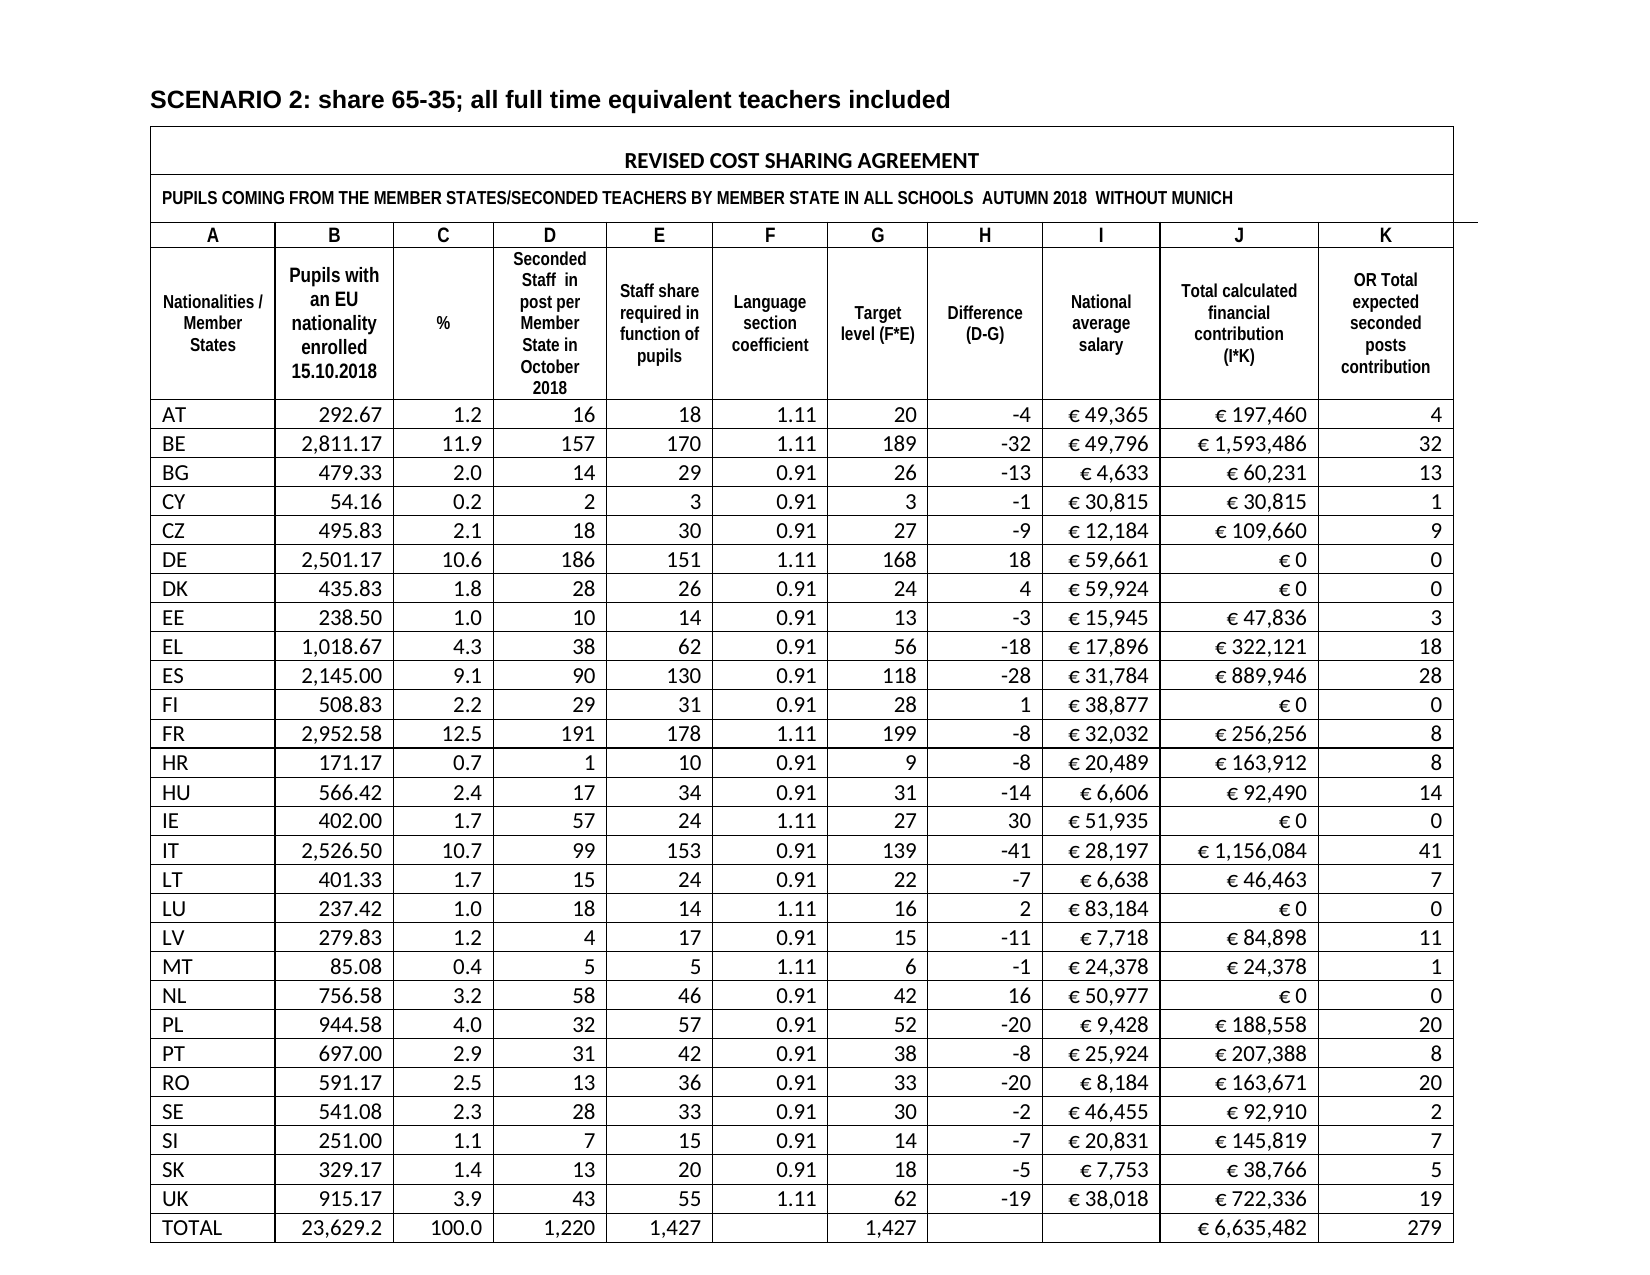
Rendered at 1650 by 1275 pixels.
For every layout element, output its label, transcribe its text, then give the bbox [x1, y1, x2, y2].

table_cell [1043, 1214, 1159, 1242]
table_cell -28 [928, 661, 1042, 689]
table_cell -20 [928, 1010, 1042, 1038]
table_cell OR Total expected seconded posts contribution [1319, 248, 1453, 399]
table_cell 0.91 [713, 1126, 827, 1154]
table_cell -18 [928, 632, 1042, 660]
table_cell € 889,946 [1161, 661, 1318, 689]
table_cell J [1161, 223, 1318, 247]
table_cell 1 [1319, 952, 1453, 980]
table_cell -5 [928, 1155, 1042, 1183]
table_cell NL [151, 981, 274, 1009]
table_cell 100.0 [394, 1214, 493, 1242]
table_cell 4 [494, 923, 606, 951]
table_cell 2.3 [394, 1097, 493, 1125]
table_cell 566.42 [276, 778, 393, 806]
table_cell 2.9 [394, 1039, 493, 1067]
table_cell € 256,256 [1161, 720, 1318, 747]
table_cell [1454, 457, 1478, 486]
table_cell 0.91 [713, 690, 827, 718]
table_cell € 163,671 [1161, 1068, 1318, 1096]
table_cell 31 [494, 1039, 606, 1067]
table_cell € 49,365 [1043, 400, 1159, 428]
table_cell A [151, 223, 274, 247]
table_cell 0.2 [394, 487, 493, 515]
table_cell [1454, 835, 1478, 864]
table_cell € 31,784 [1043, 661, 1159, 689]
table_cell € 0 [1161, 807, 1318, 835]
table_cell 62 [828, 1185, 927, 1212]
table_cell PT [151, 1039, 274, 1067]
table_cell 30 [607, 516, 712, 544]
table_cell 26 [607, 574, 712, 602]
table_cell € 4,633 [1043, 458, 1159, 486]
table_cell 18 [494, 894, 606, 922]
table_cell € 20,489 [1043, 749, 1159, 777]
table_cell € 207,388 [1161, 1039, 1318, 1067]
table_cell [1454, 1067, 1478, 1096]
table_cell 0 [1319, 574, 1453, 602]
table_cell 479.33 [276, 458, 393, 486]
table_cell 0.91 [713, 516, 827, 544]
table_cell 7 [1319, 1126, 1453, 1154]
table_cell 915.17 [276, 1185, 393, 1212]
table_cell [1454, 777, 1478, 806]
table_cell 28 [494, 574, 606, 602]
table_cell 541.08 [276, 1097, 393, 1125]
table_cell € 17,896 [1043, 632, 1159, 660]
table_cell € 38,766 [1161, 1155, 1318, 1183]
table_cell 14 [828, 1126, 927, 1154]
table_cell 1,427 [828, 1214, 927, 1242]
table_cell € 30,815 [1043, 487, 1159, 515]
table_cell € 145,819 [1161, 1126, 1318, 1154]
table_cell € 51,935 [1043, 807, 1159, 835]
table_cell 46 [607, 981, 712, 1009]
table_cell 401.33 [276, 865, 393, 893]
table_cell [1454, 1038, 1478, 1067]
table_cell -4 [928, 400, 1042, 428]
table_cell € 49,796 [1043, 429, 1159, 457]
table_cell 186 [494, 545, 606, 573]
table_cell 8 [1319, 720, 1453, 747]
table_cell 0 [1319, 807, 1453, 835]
table_cell 0.91 [713, 749, 827, 777]
table_cell -11 [928, 923, 1042, 951]
table_cell 151 [607, 545, 712, 573]
table_cell [1454, 247, 1478, 399]
table_cell 99 [494, 836, 606, 864]
table_cell [928, 1214, 1042, 1242]
table_cell H [928, 223, 1042, 247]
table_cell 3 [607, 487, 712, 515]
table_cell € 46,463 [1161, 865, 1318, 893]
table_cell 9 [828, 749, 927, 777]
table_cell 0 [1319, 894, 1453, 922]
table_cell 10 [494, 603, 606, 631]
table_cell -8 [928, 749, 1042, 777]
table_cell 237.42 [276, 894, 393, 922]
table_cell € 188,558 [1161, 1010, 1318, 1038]
table_cell 24 [607, 865, 712, 893]
table_cell Difference (D-G) [928, 248, 1042, 399]
table_cell 23,629.2 [276, 1214, 393, 1242]
table_cell 16 [828, 894, 927, 922]
table_cell € 92,490 [1161, 778, 1318, 806]
table_cell [1454, 1184, 1478, 1212]
table_cell PUPILS COMING FROM THE MEMBER STATES/SECONDED TEACHERS BY MEMBER STATE IN ALL SCHOOLS AUTUMN 2018 WITHOUT MUNICH [151, 175, 1453, 222]
table_cell € 38,018 [1043, 1185, 1159, 1212]
table_cell D [494, 223, 606, 247]
table_cell 139 [828, 836, 927, 864]
table_cell CY [151, 487, 274, 515]
table_cell 2.2 [394, 690, 493, 718]
table_cell € 0 [1161, 574, 1318, 602]
table_cell 170 [607, 429, 712, 457]
table_cell 0.91 [713, 778, 827, 806]
table_cell -14 [928, 778, 1042, 806]
table_cell [1454, 573, 1478, 602]
table_cell € 24,378 [1161, 952, 1318, 980]
table_cell € 50,977 [1043, 981, 1159, 1009]
table_cell € 109,660 [1161, 516, 1318, 544]
table_cell [1454, 631, 1478, 660]
table_cell 1.2 [394, 400, 493, 428]
table_cell 1.11 [713, 720, 827, 747]
table_cell 1.7 [394, 865, 493, 893]
table_cell Seconded Staff in post per Member State in October 2018 [494, 248, 606, 399]
table_cell [1454, 223, 1478, 247]
table_cell 62 [607, 632, 712, 660]
table_cell 2.5 [394, 1068, 493, 1096]
table_cell 34 [607, 778, 712, 806]
table_cell [1454, 602, 1478, 631]
table_cell Target level (F*E) [828, 248, 927, 399]
table_cell 42 [607, 1039, 712, 1067]
table_cell 2,526.50 [276, 836, 393, 864]
table_cell € 722,336 [1161, 1185, 1318, 1212]
table_cell [1454, 922, 1478, 951]
table_cell [1454, 660, 1478, 689]
table_cell € 7,718 [1043, 923, 1159, 951]
table_cell 15 [828, 923, 927, 951]
table_cell ES [151, 661, 274, 689]
table_cell € 60,231 [1161, 458, 1318, 486]
table_cell 1.1 [394, 1126, 493, 1154]
table_cell 189 [828, 429, 927, 457]
table_cell BG [151, 458, 274, 486]
table_cell Staff share required in function of pupils [607, 248, 712, 399]
table_cell -19 [928, 1185, 1042, 1212]
table_cell 28 [1319, 661, 1453, 689]
table_cell 17 [607, 923, 712, 951]
table_cell 1.0 [394, 603, 493, 631]
table_cell 14 [607, 894, 712, 922]
table_cell B [276, 223, 393, 247]
table_cell 1.7 [394, 807, 493, 835]
table_cell 279.83 [276, 923, 393, 951]
table_cell 38 [828, 1039, 927, 1067]
table_cell [1454, 864, 1478, 893]
table_cell IE [151, 807, 274, 835]
table_cell 22 [828, 865, 927, 893]
table_cell -3 [928, 603, 1042, 631]
table_cell 1.11 [713, 429, 827, 457]
table_cell € 9,428 [1043, 1010, 1159, 1038]
table_cell 238.50 [276, 603, 393, 631]
table_cell 178 [607, 720, 712, 747]
table_cell [1454, 689, 1478, 718]
table_cell National average salary [1043, 248, 1159, 399]
table_cell 191 [494, 720, 606, 747]
table_cell EL [151, 632, 274, 660]
table_cell 18 [494, 516, 606, 544]
table_cell -32 [928, 429, 1042, 457]
table_cell 3.9 [394, 1185, 493, 1212]
table_cell [713, 1214, 827, 1242]
table_cell 20 [1319, 1068, 1453, 1096]
table_cell 402.00 [276, 807, 393, 835]
table_cell 118 [828, 661, 927, 689]
table_cell -41 [928, 836, 1042, 864]
table_cell 16 [494, 400, 606, 428]
table_cell 0.91 [713, 836, 827, 864]
table_cell 279 [1319, 1214, 1453, 1242]
table_cell 13 [828, 603, 927, 631]
table_cell IT [151, 836, 274, 864]
table_cell 0.91 [713, 981, 827, 1009]
table_cell HU [151, 778, 274, 806]
table_cell 7 [494, 1126, 606, 1154]
table_cell 43 [494, 1185, 606, 1212]
table_cell 495.83 [276, 516, 393, 544]
table_cell € 25,924 [1043, 1039, 1159, 1067]
table_cell 1.11 [713, 545, 827, 573]
table_cell UK [151, 1185, 274, 1212]
table_cell € 163,912 [1161, 749, 1318, 777]
table_cell 11.9 [394, 429, 493, 457]
table_cell LT [151, 865, 274, 893]
table_cell 7 [1319, 865, 1453, 893]
table_cell 1,018.67 [276, 632, 393, 660]
table_cell TOTAL [151, 1214, 274, 1242]
table_cell 591.17 [276, 1068, 393, 1096]
table_cell 2,952.58 [276, 720, 393, 747]
table_cell € 197,460 [1161, 400, 1318, 428]
table_cell Nationalities / Member States [151, 248, 274, 399]
table_cell 1 [928, 690, 1042, 718]
table_cell SI [151, 1126, 274, 1154]
table_cell 0.91 [713, 865, 827, 893]
table_cell 57 [607, 1010, 712, 1038]
table_cell HR [151, 749, 274, 777]
table_cell 38 [494, 632, 606, 660]
table_cell 14 [607, 603, 712, 631]
table_cell 0.91 [713, 1097, 827, 1125]
table_cell Total calculated financial contribution (I*K) [1161, 248, 1318, 399]
table_cell 18 [1319, 632, 1453, 660]
table_cell 2.1 [394, 516, 493, 544]
table_cell 18 [828, 1155, 927, 1183]
table_cell E [607, 223, 712, 247]
table_cell [1454, 806, 1478, 835]
table_cell 33 [828, 1068, 927, 1096]
table_cell 5 [607, 952, 712, 980]
table_cell 130 [607, 661, 712, 689]
table_cell € 83,184 [1043, 894, 1159, 922]
table_cell I [1043, 223, 1159, 247]
table_cell CZ [151, 516, 274, 544]
table_cell 33 [607, 1097, 712, 1125]
table_cell 18 [928, 545, 1042, 573]
table_cell 4.0 [394, 1010, 493, 1038]
table_cell 15 [607, 1126, 712, 1154]
table_cell [1454, 748, 1478, 777]
table_cell 2 [1319, 1097, 1453, 1125]
table_cell FR [151, 720, 274, 747]
table_cell DE [151, 545, 274, 573]
table_cell 157 [494, 429, 606, 457]
table_cell € 92,910 [1161, 1097, 1318, 1125]
table_cell 0.7 [394, 749, 493, 777]
table_cell € 59,924 [1043, 574, 1159, 602]
table_cell [1454, 980, 1478, 1009]
table_cell 29 [607, 458, 712, 486]
table_cell 0 [1319, 690, 1453, 718]
table_cell € 322,121 [1161, 632, 1318, 660]
table_cell 508.83 [276, 690, 393, 718]
table_cell 1.8 [394, 574, 493, 602]
table_cell 2.0 [394, 458, 493, 486]
table_cell € 84,898 [1161, 923, 1318, 951]
table_cell 14 [1319, 778, 1453, 806]
table_cell 1.11 [713, 400, 827, 428]
table_cell LU [151, 894, 274, 922]
table_cell 13 [1319, 458, 1453, 486]
table_cell 0 [1319, 545, 1453, 573]
table_cell [1454, 951, 1478, 980]
table_cell 14 [494, 458, 606, 486]
table_cell € 6,638 [1043, 865, 1159, 893]
table_cell EE [151, 603, 274, 631]
table_cell € 0 [1161, 545, 1318, 573]
table_cell DK [151, 574, 274, 602]
table_cell 18 [607, 400, 712, 428]
table_cell 17 [494, 778, 606, 806]
table_cell AT [151, 400, 274, 428]
table_cell 85.08 [276, 952, 393, 980]
table_cell Pupils with an EU nationality enrolled 15.10.2018 [276, 248, 393, 399]
table_cell € 0 [1161, 690, 1318, 718]
table_cell 31 [607, 690, 712, 718]
table_cell € 1,593,486 [1161, 429, 1318, 457]
table_cell [1454, 428, 1478, 457]
table_cell [1454, 1009, 1478, 1038]
table_cell 0.91 [713, 487, 827, 515]
table_cell 20 [1319, 1010, 1453, 1038]
table_cell 11 [1319, 923, 1453, 951]
table_cell € 47,836 [1161, 603, 1318, 631]
table_cell 54.16 [276, 487, 393, 515]
table_cell 26 [828, 458, 927, 486]
table_cell 30 [828, 1097, 927, 1125]
table_cell € 15,945 [1043, 603, 1159, 631]
table_cell 0.91 [713, 1010, 827, 1038]
table_cell 2,811.17 [276, 429, 393, 457]
table_cell € 1,156,084 [1161, 836, 1318, 864]
table_cell 697.00 [276, 1039, 393, 1067]
table_cell 944.58 [276, 1010, 393, 1038]
table_cell 27 [828, 516, 927, 544]
table_cell 1.11 [713, 1185, 827, 1212]
table_cell 0.4 [394, 952, 493, 980]
table_cell -1 [928, 952, 1042, 980]
table_cell BE [151, 429, 274, 457]
table_cell € 28,197 [1043, 836, 1159, 864]
table_cell [1454, 719, 1478, 747]
table_cell MT [151, 952, 274, 980]
table_cell 251.00 [276, 1126, 393, 1154]
table_cell C [394, 223, 493, 247]
table_cell € 0 [1161, 981, 1318, 1009]
table_cell -9 [928, 516, 1042, 544]
table_cell 20 [828, 400, 927, 428]
table_cell 756.58 [276, 981, 393, 1009]
table_cell 0.91 [713, 603, 827, 631]
table_cell 56 [828, 632, 927, 660]
table_cell -1 [928, 487, 1042, 515]
table_cell 19 [1319, 1185, 1453, 1212]
table_cell 32 [494, 1010, 606, 1038]
table_cell 5 [494, 952, 606, 980]
table_cell 20 [607, 1155, 712, 1183]
table_cell 9.1 [394, 661, 493, 689]
table_cell F [713, 223, 827, 247]
table_cell 171.17 [276, 749, 393, 777]
text SCENARIO 2: share 65-35; all full time equivalent teachers included [150, 85, 1475, 113]
table_cell 10 [607, 749, 712, 777]
table_cell RO [151, 1068, 274, 1096]
table_cell 0.91 [713, 923, 827, 951]
table_cell 3 [828, 487, 927, 515]
table_cell € 12,184 [1043, 516, 1159, 544]
table_cell 3 [1319, 603, 1453, 631]
table_cell 292.67 [276, 400, 393, 428]
table_cell 29 [494, 690, 606, 718]
table_cell 1.4 [394, 1155, 493, 1183]
table_header REVISED COST SHARING AGREEMENT [151, 127, 1453, 174]
table_cell 1,427 [607, 1214, 712, 1242]
table_cell [1454, 544, 1478, 573]
table_cell 27 [828, 807, 927, 835]
table_cell 199 [828, 720, 927, 747]
table_cell 52 [828, 1010, 927, 1038]
table_cell € 24,378 [1043, 952, 1159, 980]
table_cell 1.0 [394, 894, 493, 922]
table_cell [1454, 486, 1478, 515]
table_cell -8 [928, 1039, 1042, 1067]
table_cell € 6,606 [1043, 778, 1159, 806]
table_cell [1454, 1154, 1478, 1183]
table_cell -13 [928, 458, 1042, 486]
table_cell -7 [928, 1126, 1042, 1154]
table_cell 28 [828, 690, 927, 718]
table_cell € 6,635,482 [1161, 1214, 1318, 1242]
table_cell 0 [1319, 981, 1453, 1009]
table_cell € 59,661 [1043, 545, 1159, 573]
table_cell 57 [494, 807, 606, 835]
table_cell 36 [607, 1068, 712, 1096]
table_cell 1.11 [713, 807, 827, 835]
table_cell 6 [828, 952, 927, 980]
table_cell 32 [1319, 429, 1453, 457]
table_cell 153 [607, 836, 712, 864]
table_cell 28 [494, 1097, 606, 1125]
table_cell 3.2 [394, 981, 493, 1009]
table_cell € 46,455 [1043, 1097, 1159, 1125]
table_cell € 8,184 [1043, 1068, 1159, 1096]
table_cell -20 [928, 1068, 1042, 1096]
table_cell PL [151, 1010, 274, 1038]
table_cell 31 [828, 778, 927, 806]
table_cell FI [151, 690, 274, 718]
table_cell 2.4 [394, 778, 493, 806]
table_cell 13 [494, 1068, 606, 1096]
table_cell 41 [1319, 836, 1453, 864]
table_cell 0.91 [713, 661, 827, 689]
table_cell 1,220 [494, 1214, 606, 1242]
table_cell 168 [828, 545, 927, 573]
table_cell 58 [494, 981, 606, 1009]
table_cell -2 [928, 1097, 1042, 1125]
table_cell Language section coefficient [713, 248, 827, 399]
table_cell 329.17 [276, 1155, 393, 1183]
table_cell 12.5 [394, 720, 493, 747]
table_cell 1.11 [713, 952, 827, 980]
table_cell 10.6 [394, 545, 493, 573]
table_cell 1 [494, 749, 606, 777]
table_cell 16 [928, 981, 1042, 1009]
table_cell 4 [1319, 400, 1453, 428]
table_cell -7 [928, 865, 1042, 893]
table_cell 10.7 [394, 836, 493, 864]
table_cell € 30,815 [1161, 487, 1318, 515]
table_cell 30 [928, 807, 1042, 835]
table_cell € 7,753 [1043, 1155, 1159, 1183]
table_cell % [394, 248, 493, 399]
table_cell G [828, 223, 927, 247]
table_cell 1 [1319, 487, 1453, 515]
table_cell 2 [928, 894, 1042, 922]
table_cell -8 [928, 720, 1042, 747]
table_cell 2,501.17 [276, 545, 393, 573]
table_cell 90 [494, 661, 606, 689]
table_cell € 38,877 [1043, 690, 1159, 718]
table_cell LV [151, 923, 274, 951]
table_cell 2,145.00 [276, 661, 393, 689]
table_cell 0.91 [713, 1068, 827, 1096]
table_cell 0.91 [713, 1039, 827, 1067]
table_cell K [1319, 223, 1453, 247]
table_cell 0.91 [713, 574, 827, 602]
table_cell 4 [928, 574, 1042, 602]
table_cell [1454, 1213, 1478, 1242]
table_cell SE [151, 1097, 274, 1125]
table_cell 8 [1319, 1039, 1453, 1067]
table_cell 435.83 [276, 574, 393, 602]
table_cell [1454, 1096, 1478, 1125]
table_cell [1454, 515, 1478, 544]
table_cell 24 [607, 807, 712, 835]
table_cell 0.91 [713, 458, 827, 486]
table_cell 0.91 [713, 632, 827, 660]
table_cell 55 [607, 1185, 712, 1212]
table_cell [1454, 399, 1478, 428]
table_cell € 32,032 [1043, 720, 1159, 747]
table_cell 15 [494, 865, 606, 893]
table_cell € 0 [1161, 894, 1318, 922]
table_cell 24 [828, 574, 927, 602]
table_cell 42 [828, 981, 927, 1009]
table_cell 0.91 [713, 1155, 827, 1183]
table_cell 13 [494, 1155, 606, 1183]
table_cell 9 [1319, 516, 1453, 544]
table_cell 2 [494, 487, 606, 515]
table_cell [1454, 1125, 1478, 1154]
table_cell 1.11 [713, 894, 827, 922]
table_cell SK [151, 1155, 274, 1183]
table_cell 4.3 [394, 632, 493, 660]
table_cell 5 [1319, 1155, 1453, 1183]
table_cell [1454, 893, 1478, 922]
table_cell 8 [1319, 749, 1453, 777]
table_cell 1.2 [394, 923, 493, 951]
table_cell € 20,831 [1043, 1126, 1159, 1154]
